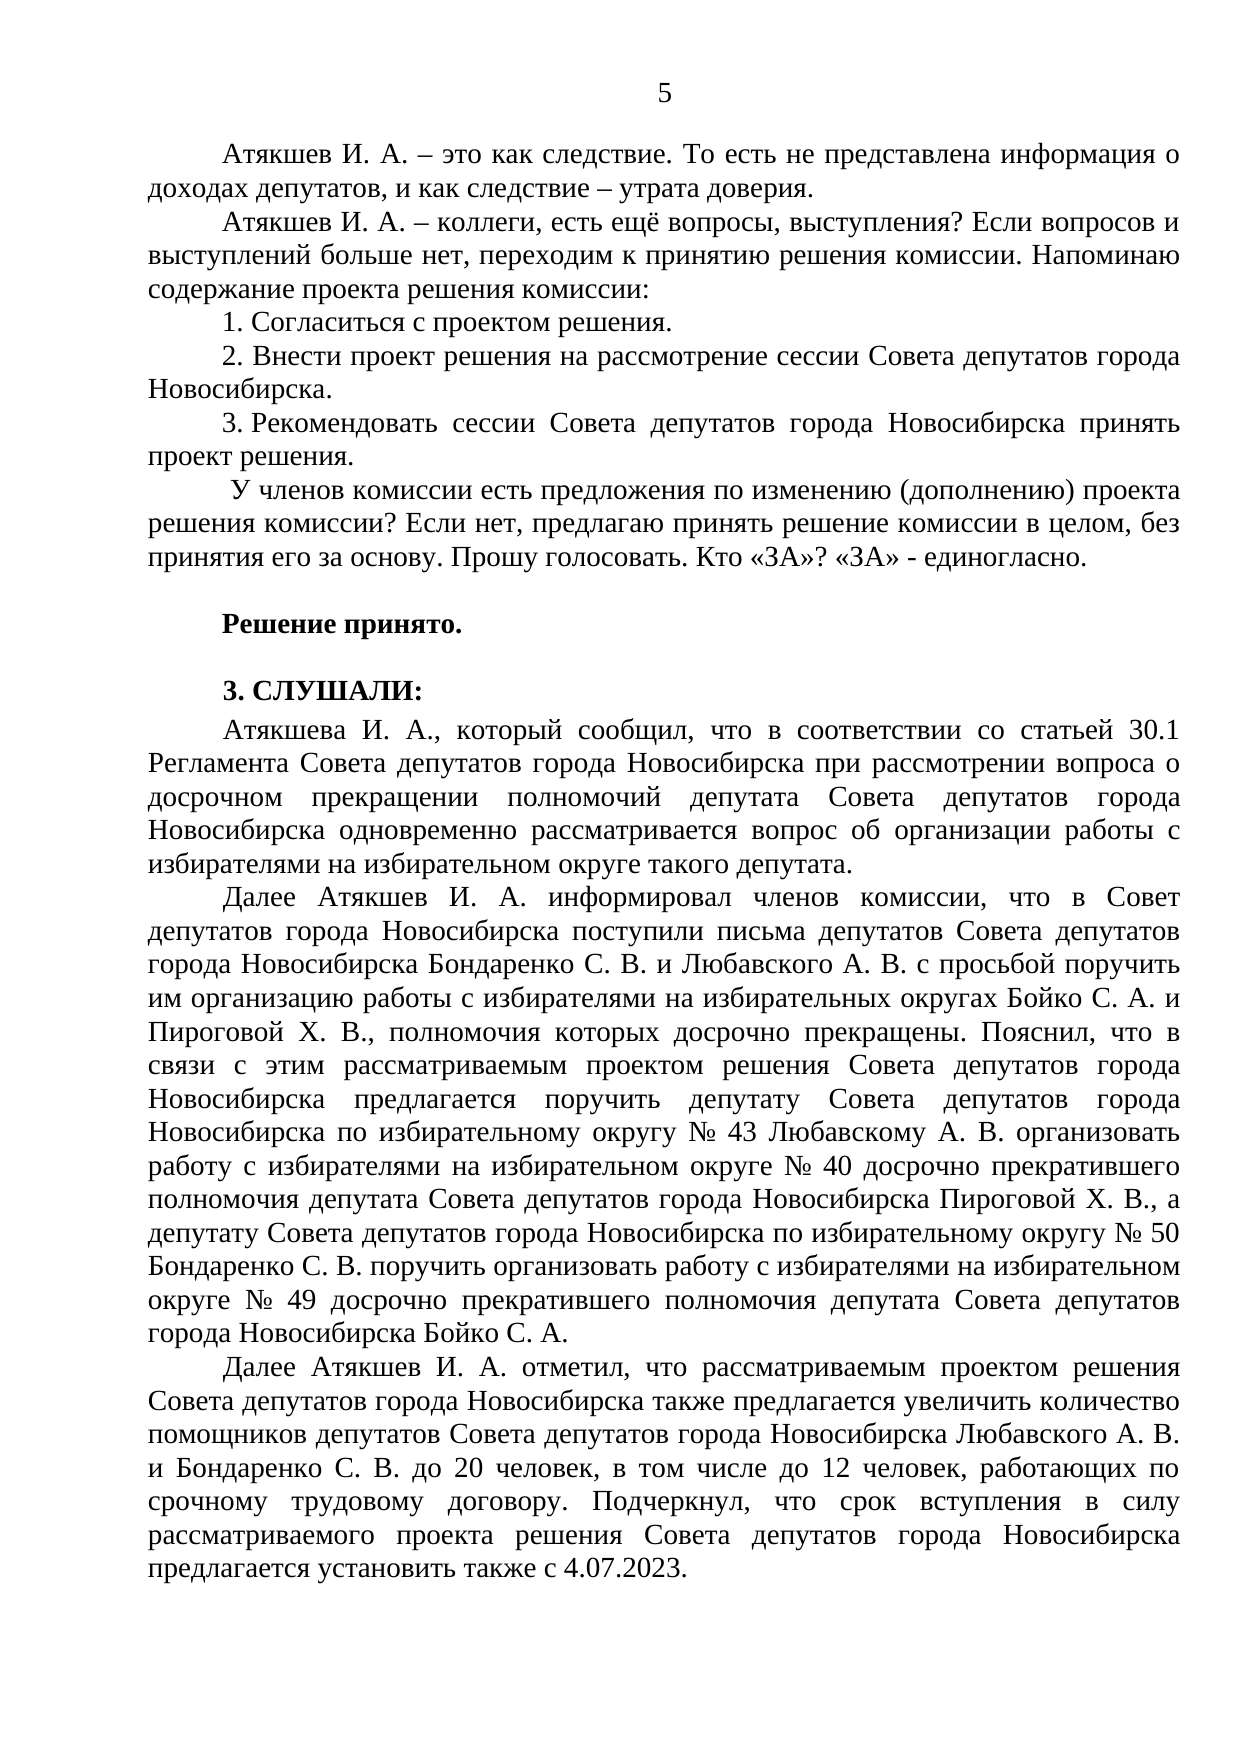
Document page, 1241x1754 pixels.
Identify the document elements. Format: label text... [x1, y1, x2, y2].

text 1. Согласиться с проектом решения. [148, 304, 1181, 338]
text Атякшев И. А. – это как следствие. То есть не представлена информация о доходах депутатов, и как следствие – утрата доверия. [148, 137, 1181, 204]
text 3. СЛУШАЛИ: [148, 673, 1181, 707]
text 3. Рекомендовать сессии Совета депутатов города Новосибирска принять проект решения. [148, 405, 1181, 472]
text Атякшев И. А. – коллеги, есть ещё вопросы, выступления? Если вопросов и выступлений больше нет, переходим к принятию решения комиссии. Напоминаю содержание проекта решения комиссии: [148, 204, 1181, 304]
text Решение принято. [148, 606, 1181, 640]
text У членов комиссии есть предложения по изменению (дополнению) проекта решения комиссии? Если нет, предлагаю принять решение комиссии в целом, без принятия его за основу. Прошу голосовать. Кто «ЗА»? «ЗА» - единогласно. [148, 472, 1181, 573]
text Далее Атякшев И. А. информировал членов комиссии, что в Совет депутатов города Новосибирска поступили письма депутатов Совета депутатов города Новосибирска Бондаренко С. В. и Любавского А. В. с просьбой поручить им организацию работы с избирателями на избирательных округах Бойко С. А. и Пироговой Х. В., полномочия которых досрочно прекращены. Пояснил, что в связи с этим рассматриваемым проектом решения Совета депутатов города Новосибирска предлагается поручить депутату Совета депутатов города Новосибирска по избирательному округу № 43 Любавскому А. В. организовать работу с избирателями на избирательном округе № 40 досрочно прекратившего полномочия депутата Совета депутатов города Новосибирска Пироговой Х. В., а депутату Совета депутатов города Новосибирска по избирательному округу № 50 Бондаренко С. В. поручить организовать работу с избирателями на избирательном округе № 49 досрочно прекратившего полномочия депутата Совета депутатов города Новосибирска Бойко С. А. [148, 879, 1181, 1349]
text Атякшева И. А., который сообщил, что в соответствии со статьей 30.1 Регламента Совета депутатов города Новосибирска при рассмотрении вопроса о досрочном прекращении полномочий депутата Совета депутатов города Новосибирска одновременно рассматривается вопрос об организации работы с избирателями на избирательном округе такого депутата. [148, 712, 1181, 879]
text Далее Атякшев И. А. отметил, что рассматриваемым проектом решения Совета депутатов города Новосибирска также предлагается увеличить количество помощников депутатов Совета депутатов города Новосибирска Любавского А. В. и Бондаренко С. В. до 20 человек, в том числе до 12 человек, работающих по срочному трудовому договору. Подчеркнул, что срок вступления в силу рассматриваемого проекта решения Совета депутатов города Новосибирска предлагается установить также с 4.07.2023. [148, 1349, 1181, 1584]
text 2. Внести проект решения на рассмотрение сессии Совета депутатов города Новосибирска. [148, 338, 1181, 405]
